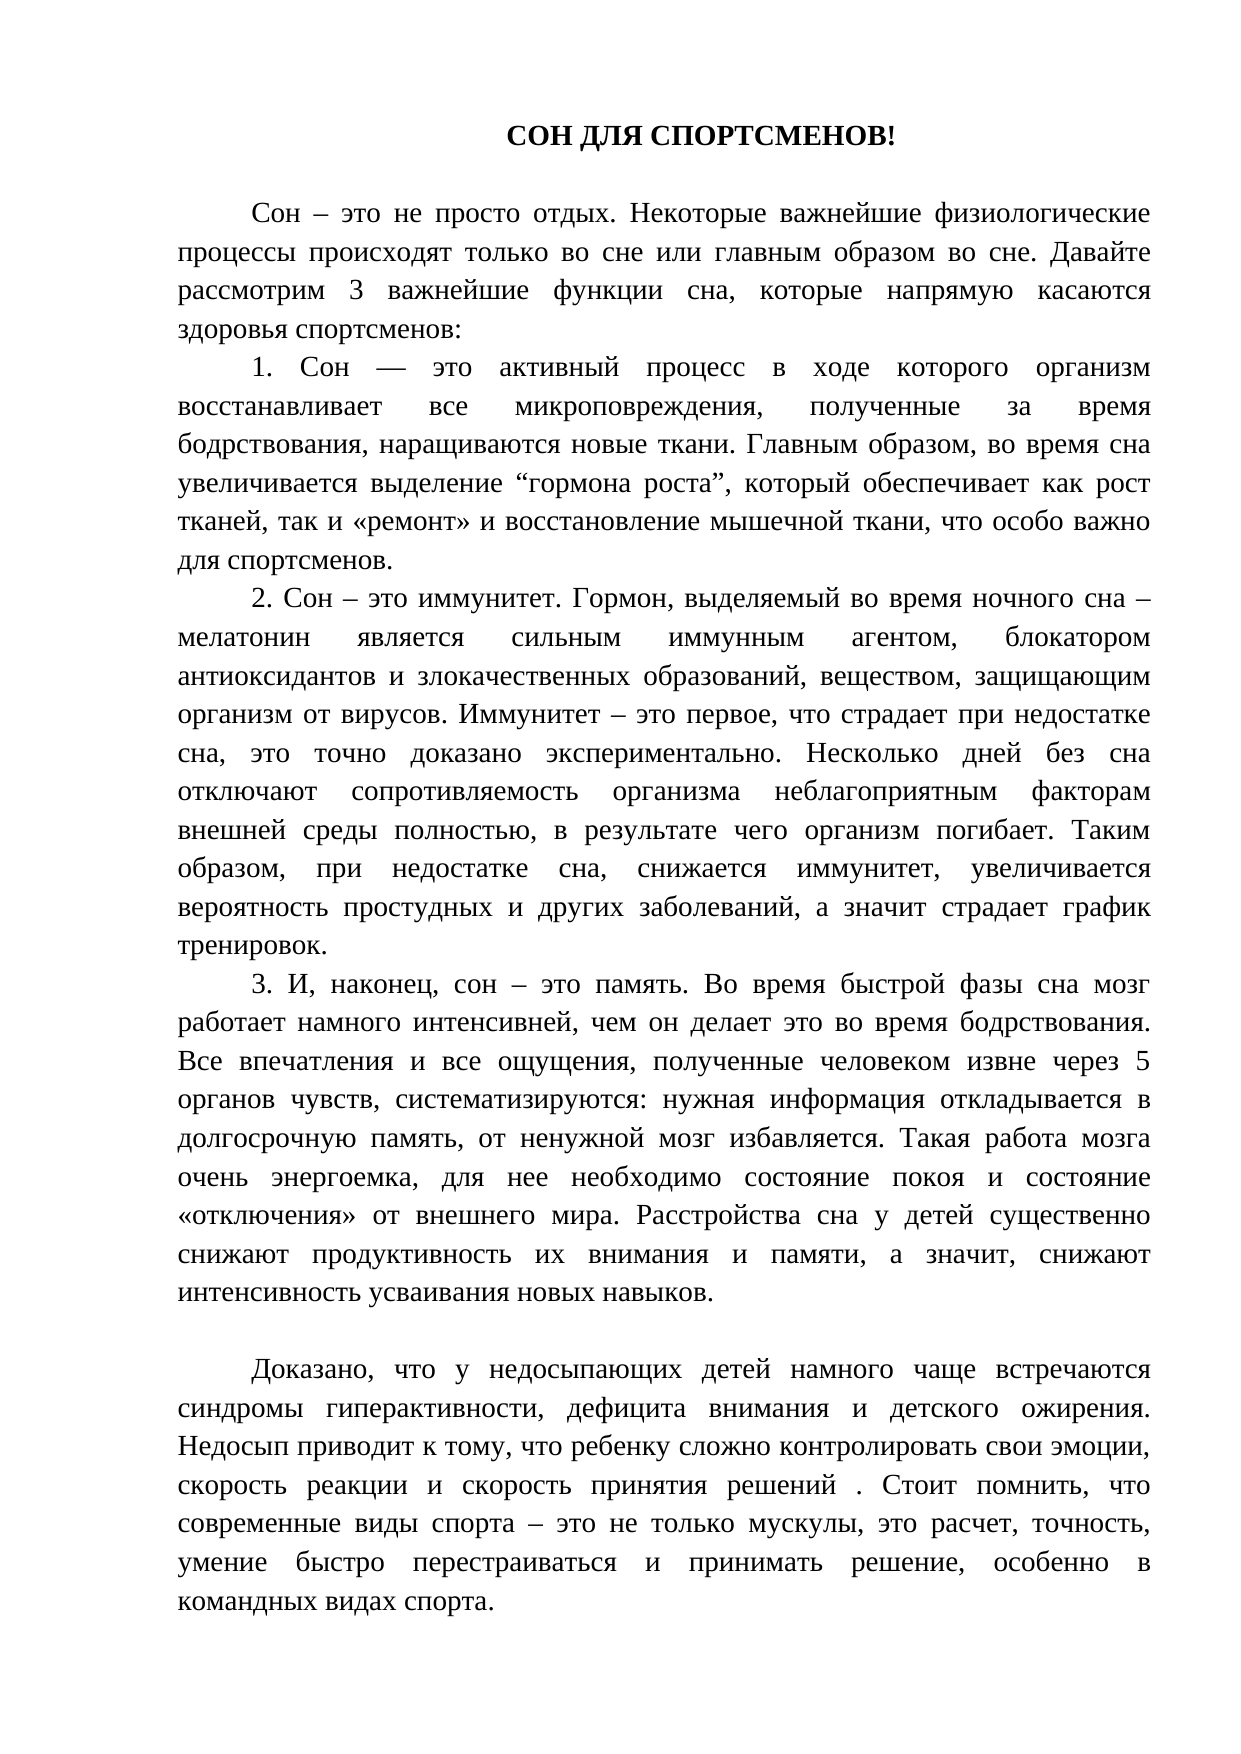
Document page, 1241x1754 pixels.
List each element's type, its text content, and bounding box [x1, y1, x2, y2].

text СОН ДЛЯ СПОРТСМЕНОВ! [177, 118, 1152, 152]
text 2. Сон – это иммунитет. Гормон, выделяемый во время ночного сна – мелатонин является сильным иммунным агентом, блокатором антиоксидантов и злокачественных образований, веществом, защищающим организм от вирусов. Иммунитет – это первое, что страдает при недостатке сна, это точно доказано экспериментально. Несколько дней без сна отключают сопротивляемость организма неблагоприятным факторам внешней среды полностью, в результате чего организм погибает. Таким образом, при недостатке сна, снижается иммунитет, увеличивается вероятность простудных и других заболеваний, а значит страдает график тренировок. [177, 581, 1152, 961]
text 3. И, наконец, сон – это память. Во время быстрой фазы сна мозг работает намного интенсивней, чем он делает это во время бодрствования. Все впечатления и все ощущения, полученные человеком извне через 5 органов чувств, систематизируются: нужная информация откладывается в долгосрочную память, от ненужной мозг избавляется. Такая работа мозга очень энергоемка, для нее необходимо состояние покоя и состояние «отключения» от внешнего мира. Расстройства сна у детей существенно снижают продуктивность их внимания и памяти, а значит, снижают интенсивность усваивания новых навыков. [177, 966, 1152, 1308]
text Доказано, что у недосыпающих детей намного чаще встречаются синдромы гиперактивности, дефицита внимания и детского ожирения. Недосып приводит к тому, что ребенку сложно контролировать свои эмоции, скорость реакции и скорость принятия решений . Стоит помнить, что современные виды спорта – это не только мускулы, это расчет, точность, умение быстро перестраиваться и принимать решение, особенно в командных видах спорта. [177, 1351, 1152, 1616]
text Сон – это не просто отдых. Некоторые важнейшие физиологические процессы происходят только во сне или главным образом во сне. Давайте рассмотрим 3 важнейшие функции сна, которые напрямую касаются здоровья спортсменов: [177, 195, 1152, 344]
text 1. Сон — это активный процесс в ходе которого организм восстанавливает все микроповреждения, полученные за время бодрствования, наращиваются новые ткани. Главным образом, во время сна увеличивается выделение “гормона роста”, который обеспечивает как рост тканей, так и «ремонт» и восстановление мышечной ткани, что особо важно для спортсменов. [177, 349, 1152, 576]
